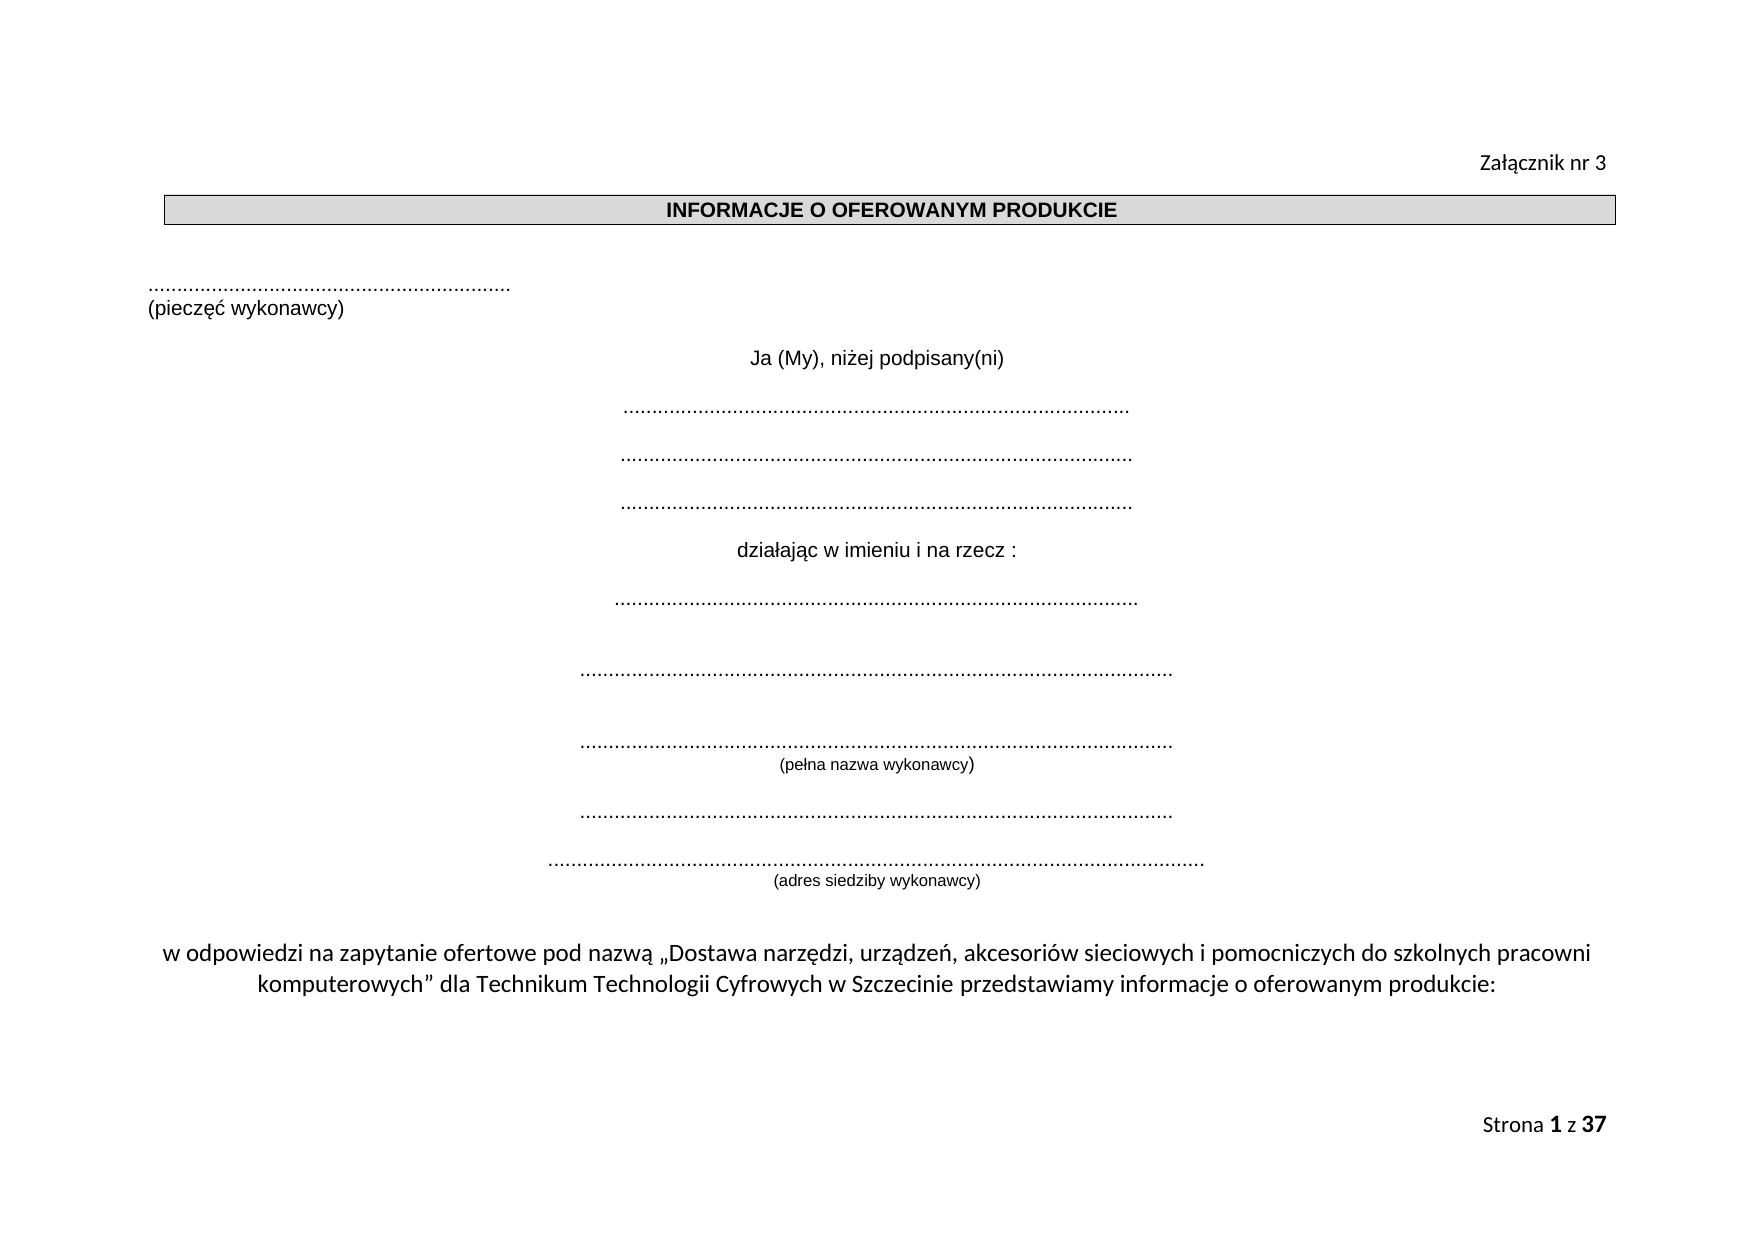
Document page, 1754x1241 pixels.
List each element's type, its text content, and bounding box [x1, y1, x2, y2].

text ........................................................................................... [148, 585, 1606, 609]
text Ja (My), niżej podpisany(ni) [148, 346, 1606, 370]
text ....................................................................................................... [148, 799, 1606, 823]
text (pełna nazwa wykonawcy) [148, 753, 1606, 775]
text (adres siedziby wykonawcy) [148, 871, 1606, 890]
text (pieczęć wykonawcy) [148, 296, 1606, 319]
text Załącznik nr 3 [148, 148, 1606, 176]
text ....................................................................................................... [148, 657, 1606, 681]
text ............................................................... [148, 272, 1606, 296]
text INFORMACJE O OFEROWANYM PRODUKCIE [165, 196, 1615, 224]
text działając w imieniu i na rzecz : [148, 537, 1606, 561]
text ....................................................................................................... [148, 729, 1606, 753]
text .................................................................................................................. [148, 847, 1606, 871]
text ........................................................................................ [148, 394, 1606, 418]
text ......................................................................................... [148, 489, 1606, 513]
text w odpowiedzi na zapytanie ofertowe pod nazwą „Dostawa narzędzi, urządzeń, akcesoriów sieciowych i pomocniczych do szkolnych pracowni komputerowych” dla Technikum Technologii Cyfrowych w Szczecinie przedstawiamy informacje o oferowanym produkcie: [148, 938, 1606, 999]
text ......................................................................................... [148, 442, 1606, 466]
